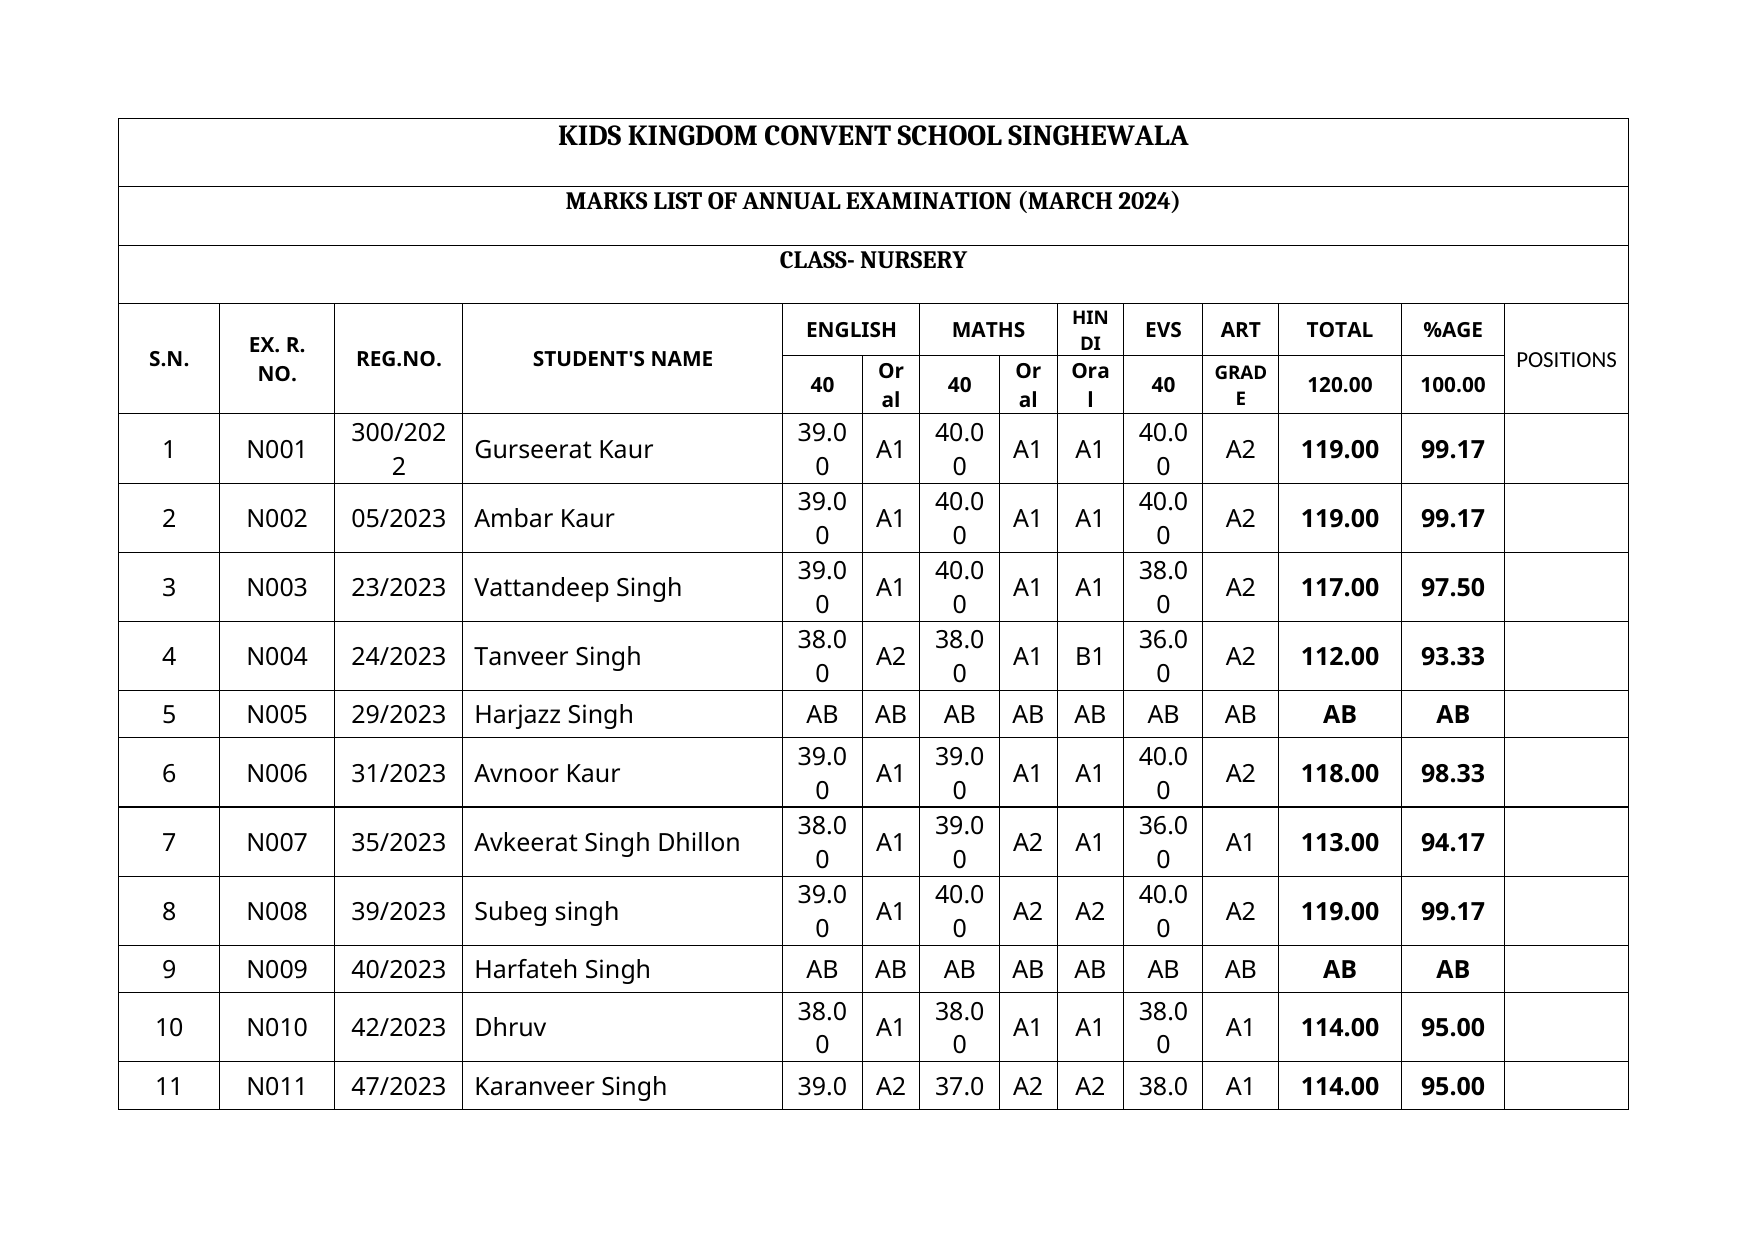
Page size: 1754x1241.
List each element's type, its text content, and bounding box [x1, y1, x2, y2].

table_cell A1 [1058, 993, 1123, 1061]
table_cell A2 [1058, 877, 1123, 945]
table_cell [1505, 877, 1628, 945]
table_cell 39.00 [920, 808, 999, 876]
table_cell ENGLISH [783, 304, 919, 355]
table_cell 100.00 [1402, 356, 1504, 413]
table_cell N007 [220, 808, 334, 876]
table_cell S.N. [119, 304, 219, 413]
table_cell 117.00 [1279, 553, 1401, 621]
table_cell N001 [220, 414, 334, 482]
table_cell AB [1402, 691, 1504, 737]
table_cell 98.33 [1402, 738, 1504, 806]
table_cell 38.00 [783, 808, 862, 876]
table_cell 42/2023 [335, 993, 462, 1061]
table_cell 37.00 [920, 1062, 999, 1108]
table_cell GRADE [1203, 356, 1278, 413]
table_cell N011 [220, 1062, 334, 1108]
table_cell 99.17 [1402, 484, 1504, 552]
table_cell AB [920, 691, 999, 737]
table_cell N005 [220, 691, 334, 737]
table_cell 47/2023 [335, 1062, 462, 1108]
table_cell 40.00 [920, 414, 999, 482]
table_cell 39.00 [783, 553, 862, 621]
table_cell Oral [1058, 356, 1123, 413]
table_cell 93.33 [1402, 622, 1504, 690]
table_cell A1 [1000, 414, 1057, 482]
table_cell AB [1203, 691, 1278, 737]
table_cell N009 [220, 946, 334, 992]
table_cell A2 [863, 1062, 919, 1108]
table_cell EVS [1124, 304, 1202, 355]
table_cell B1 [1058, 622, 1123, 690]
table_cell 39.00 [783, 484, 862, 552]
table_cell 38.00 [783, 993, 862, 1061]
table_cell 40.00 [1124, 877, 1202, 945]
table_cell Harfateh Singh [463, 946, 782, 992]
table_cell [1505, 993, 1628, 1061]
table_cell 94.17 [1402, 808, 1504, 876]
table_cell ART [1203, 304, 1278, 355]
table_cell 40.00 [1124, 484, 1202, 552]
table_cell 113.00 [1279, 808, 1401, 876]
table_cell A1 [1203, 993, 1278, 1061]
table_cell N008 [220, 877, 334, 945]
table_cell 31/2023 [335, 738, 462, 806]
table_cell 120.00 [1279, 356, 1401, 413]
table_cell 10 [119, 993, 219, 1061]
table_cell 119.00 [1279, 484, 1401, 552]
table_cell 39.00 [783, 1062, 862, 1108]
table_cell 05/2023 [335, 484, 462, 552]
table_cell A1 [1058, 414, 1123, 482]
table_cell 119.00 [1279, 414, 1401, 482]
table_cell A1 [1058, 553, 1123, 621]
table_cell 95.00 [1402, 1062, 1504, 1108]
table_cell Tanveer Singh [463, 622, 782, 690]
table_cell 24/2023 [335, 622, 462, 690]
table_cell A1 [1058, 738, 1123, 806]
table_cell Ambar Kaur [463, 484, 782, 552]
table_cell 40.00 [1124, 414, 1202, 482]
table_cell 5 [119, 691, 219, 737]
table_cell 38.00 [920, 622, 999, 690]
table_cell A1 [863, 808, 919, 876]
table_cell A1 [1000, 993, 1057, 1061]
table_cell HINDI [1058, 304, 1123, 355]
table_cell 40 [783, 356, 862, 413]
table_cell Vattandeep Singh [463, 553, 782, 621]
table_cell Oral [1000, 356, 1057, 413]
table_cell A2 [1203, 738, 1278, 806]
table_cell N004 [220, 622, 334, 690]
table_cell CLASS- NURSERY [119, 246, 1628, 303]
table_cell A1 [863, 877, 919, 945]
table_cell 99.17 [1402, 414, 1504, 482]
table_cell [1505, 553, 1628, 621]
table_cell %AGE [1402, 304, 1504, 355]
table_cell AB [863, 691, 919, 737]
table_cell 39.00 [783, 414, 862, 482]
table_cell 40.00 [920, 553, 999, 621]
table_cell Oral [863, 356, 919, 413]
table_cell 300/2022 [335, 414, 462, 482]
table_cell MARKS LIST OF ANNUAL EXAMINATION (MARCH 2024) [119, 187, 1628, 245]
table_cell EX. R. NO. [220, 304, 334, 413]
table_cell AB [783, 691, 862, 737]
table_cell 6 [119, 738, 219, 806]
table_cell A2 [1000, 1062, 1057, 1108]
table_cell 40.00 [920, 484, 999, 552]
table_cell 35/2023 [335, 808, 462, 876]
table_cell A1 [863, 484, 919, 552]
table_cell 4 [119, 622, 219, 690]
table_cell 97.50 [1402, 553, 1504, 621]
table_cell [1505, 622, 1628, 690]
table_cell 114.00 [1279, 993, 1401, 1061]
table_cell AB [1203, 946, 1278, 992]
table_cell AB [1000, 691, 1057, 737]
table_cell N002 [220, 484, 334, 552]
table_cell AB [1402, 946, 1504, 992]
table_cell STUDENT'S NAME [463, 304, 782, 413]
table_cell AB [783, 946, 862, 992]
table_cell 40 [920, 356, 999, 413]
table_cell AB [1058, 946, 1123, 992]
table_cell A2 [1203, 877, 1278, 945]
table_cell 40/2023 [335, 946, 462, 992]
table_cell 3 [119, 553, 219, 621]
table_cell REG.NO. [335, 304, 462, 413]
table_cell Avkeerat Singh Dhillon [463, 808, 782, 876]
table_cell Harjazz Singh [463, 691, 782, 737]
table_cell AB [863, 946, 919, 992]
table_cell 2 [119, 484, 219, 552]
table_cell 38.00 [920, 993, 999, 1061]
table_cell Subeg singh [463, 877, 782, 945]
table_cell N003 [220, 553, 334, 621]
table_cell TOTAL [1279, 304, 1401, 355]
table_cell A1 [1203, 808, 1278, 876]
table_cell 40 [1124, 356, 1202, 413]
table_cell A2 [863, 622, 919, 690]
table_cell AB [1124, 691, 1202, 737]
table_cell 36.00 [1124, 808, 1202, 876]
table_cell A2 [1203, 553, 1278, 621]
table_cell AB [1279, 946, 1401, 992]
table_cell AB [920, 946, 999, 992]
table_cell A1 [863, 738, 919, 806]
table_cell 38.00 [1124, 553, 1202, 621]
table_cell AB [1000, 946, 1057, 992]
table_cell A1 [1058, 484, 1123, 552]
table_cell A2 [1058, 1062, 1123, 1108]
table_cell 112.00 [1279, 622, 1401, 690]
table_cell 38.00 [783, 622, 862, 690]
table_cell A2 [1000, 808, 1057, 876]
table_header KIDS KINGDOM CONVENT SCHOOL SINGHEWALA [119, 119, 1628, 186]
table_cell 114.00 [1279, 1062, 1401, 1108]
table_cell 39/2023 [335, 877, 462, 945]
table_cell [1505, 691, 1628, 737]
table_cell A1 [1058, 808, 1123, 876]
table_cell 23/2023 [335, 553, 462, 621]
table_cell [1505, 808, 1628, 876]
table_cell A2 [1000, 877, 1057, 945]
table_cell 119.00 [1279, 877, 1401, 945]
table_cell A1 [1000, 622, 1057, 690]
table_cell 8 [119, 877, 219, 945]
table_cell 9 [119, 946, 219, 992]
table_cell A1 [1000, 484, 1057, 552]
table_cell POSITIONS [1505, 304, 1628, 413]
table_cell A2 [1203, 484, 1278, 552]
table_cell Dhruv [463, 993, 782, 1061]
table_cell Gurseerat Kaur [463, 414, 782, 482]
table_cell [1505, 946, 1628, 992]
table_cell 40.00 [920, 877, 999, 945]
table_cell 1 [119, 414, 219, 482]
table_cell 36.00 [1124, 622, 1202, 690]
table_cell MATHS [920, 304, 1057, 355]
table_cell 11 [119, 1062, 219, 1108]
table_cell AB [1058, 691, 1123, 737]
table_cell AB [1279, 691, 1401, 737]
table_cell 99.17 [1402, 877, 1504, 945]
table_cell 39.00 [783, 738, 862, 806]
table_cell A1 [863, 414, 919, 482]
table_cell 118.00 [1279, 738, 1401, 806]
table_cell [1505, 738, 1628, 806]
table_cell 38.00 [1124, 993, 1202, 1061]
table_cell AB [1124, 946, 1202, 992]
table_cell N010 [220, 993, 334, 1061]
table_cell [1505, 1062, 1628, 1108]
table_cell A1 [1203, 1062, 1278, 1108]
table_cell 38.00 [1124, 1062, 1202, 1108]
table_cell A1 [863, 553, 919, 621]
table_cell A1 [1000, 738, 1057, 806]
table_cell A1 [863, 993, 919, 1061]
table_cell [1505, 484, 1628, 552]
table_cell 95.00 [1402, 993, 1504, 1061]
table_cell 40.00 [1124, 738, 1202, 806]
table_cell Karanveer Singh [463, 1062, 782, 1108]
table_cell A1 [1000, 553, 1057, 621]
table_cell 39.00 [920, 738, 999, 806]
table_cell Avnoor Kaur [463, 738, 782, 806]
table_cell [1505, 414, 1628, 482]
table_cell N006 [220, 738, 334, 806]
table_cell A2 [1203, 414, 1278, 482]
table_cell 39.00 [783, 877, 862, 945]
table_cell A2 [1203, 622, 1278, 690]
table_cell 29/2023 [335, 691, 462, 737]
table_cell 7 [119, 808, 219, 876]
